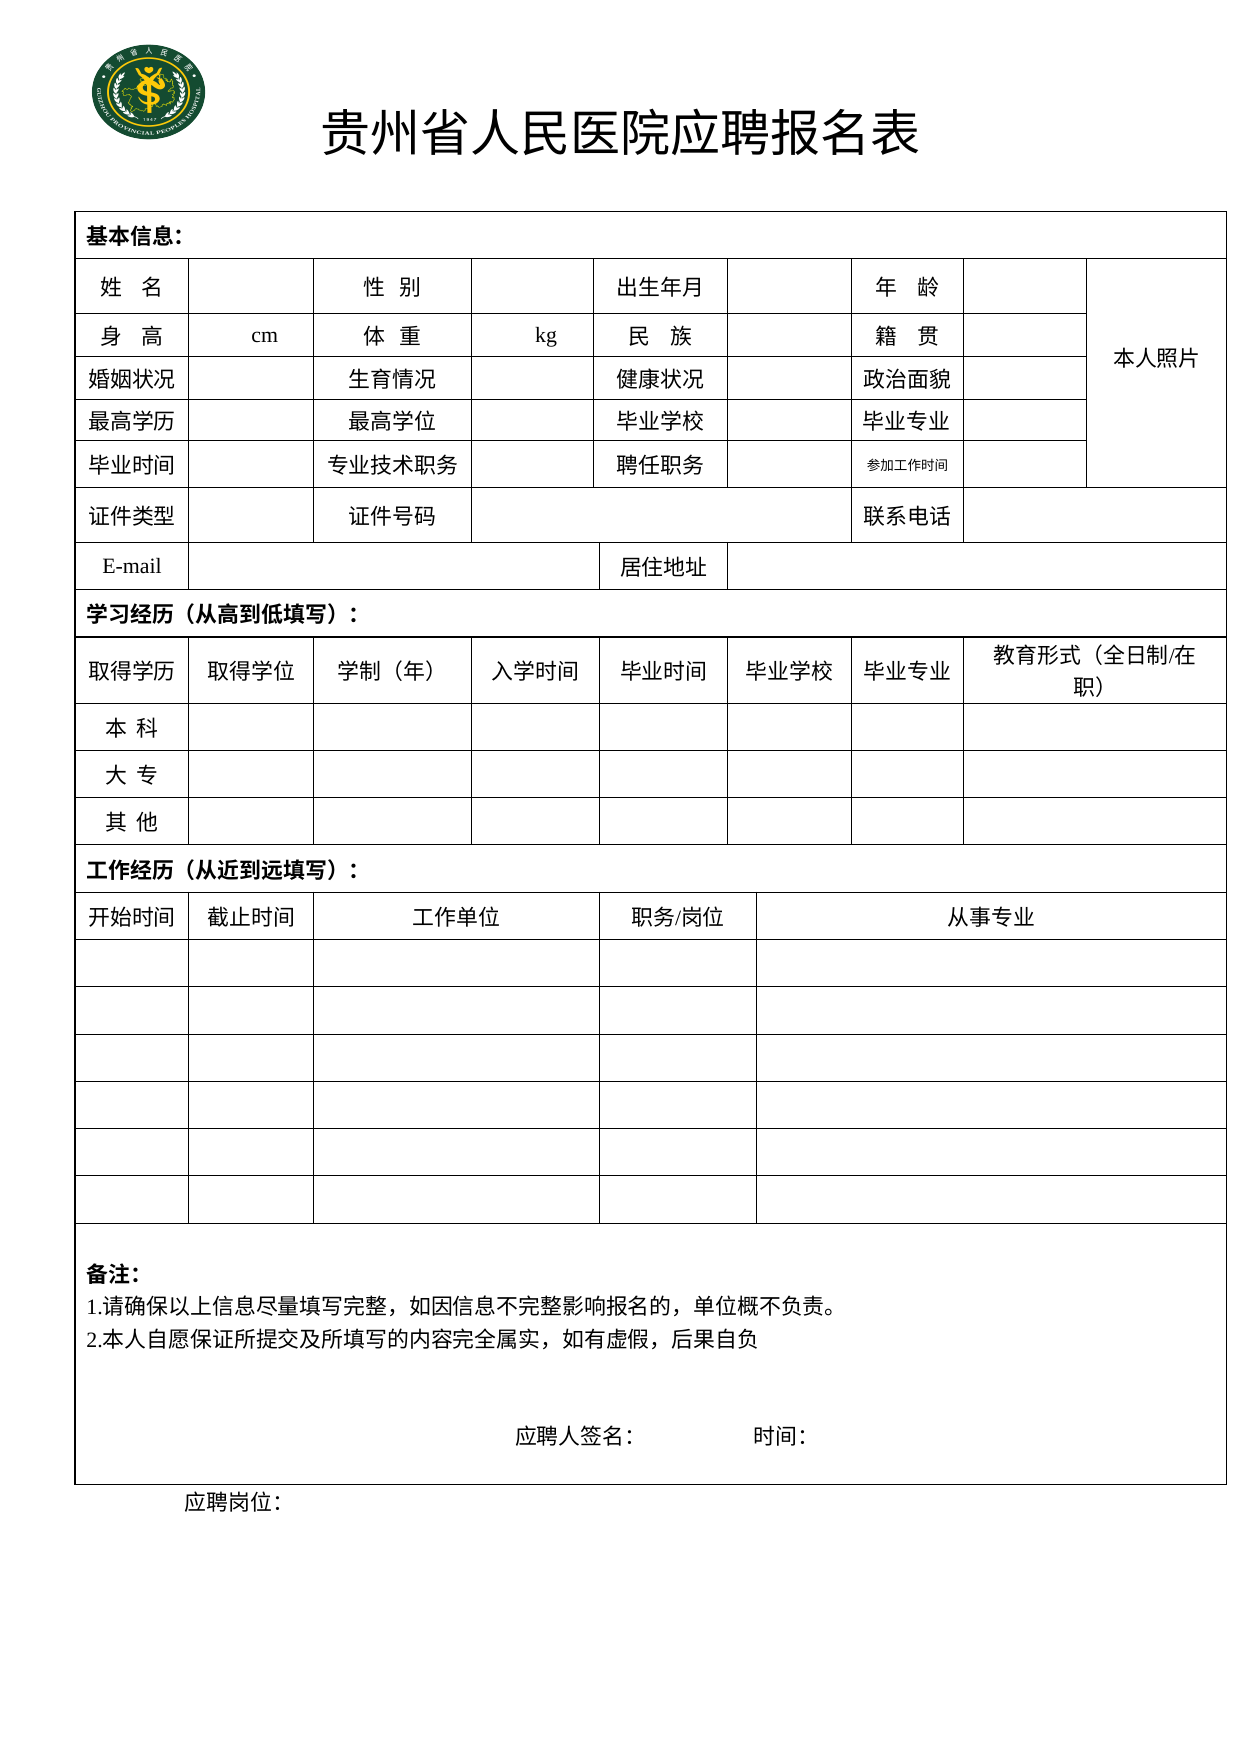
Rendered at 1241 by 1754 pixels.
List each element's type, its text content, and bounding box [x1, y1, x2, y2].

table_cell kg [472, 314, 593, 356]
table_cell [728, 314, 851, 356]
table_cell 教育形式（全日制/在职） [964, 638, 1226, 702]
table_cell [964, 357, 1086, 399]
table_cell [314, 704, 471, 750]
table_cell [76, 987, 188, 1033]
table_cell [189, 441, 313, 487]
table_cell 本人照片 [1087, 259, 1226, 487]
table_cell 生育情况 [314, 357, 471, 399]
table_cell [314, 940, 599, 986]
table_cell 取得学历 [76, 638, 188, 702]
table_cell [76, 940, 188, 986]
table_cell 证件类型 [76, 488, 188, 542]
table_cell [600, 940, 756, 986]
table_cell 体 重 [314, 314, 471, 356]
table_cell 最高学历 [76, 400, 188, 440]
table_cell [964, 751, 1226, 797]
table_cell [728, 441, 851, 487]
table_cell [757, 987, 1226, 1033]
table_cell [314, 1082, 599, 1128]
table_cell 性 别 [314, 259, 471, 313]
table_cell 最高学位 [314, 400, 471, 440]
table_cell [472, 357, 593, 399]
table_cell [757, 1082, 1226, 1128]
table_cell 学制（年） [314, 638, 471, 702]
table_cell [314, 1035, 599, 1081]
table_cell [472, 441, 593, 487]
table_cell 出生年月 [594, 259, 727, 313]
table_cell [728, 751, 851, 797]
table_cell [600, 751, 727, 797]
table_cell cm [189, 314, 313, 356]
table_cell 居住地址 [600, 543, 727, 589]
table_cell [852, 798, 963, 844]
table_cell [189, 1082, 313, 1128]
table_cell [757, 1129, 1226, 1175]
table_cell [189, 400, 313, 440]
table_cell [189, 357, 313, 399]
table_cell [314, 1176, 599, 1223]
table_cell [600, 1035, 756, 1081]
table_cell [76, 1176, 188, 1223]
table_cell [728, 259, 851, 313]
table_cell [472, 798, 599, 844]
table_cell 开始时间 [76, 893, 188, 939]
table_cell [189, 798, 313, 844]
table_cell [472, 400, 593, 440]
table_cell [189, 488, 313, 542]
table_cell [964, 441, 1086, 487]
table_cell [964, 704, 1226, 750]
table_cell 聘任职务 [594, 441, 727, 487]
table_cell 参加工作时间 [852, 441, 963, 487]
table_cell [600, 987, 756, 1033]
picture [90, 43, 207, 147]
table_cell 毕业专业 [852, 638, 963, 702]
table_cell [728, 357, 851, 399]
table_cell [757, 940, 1226, 986]
table_cell 职务/岗位 [600, 893, 756, 939]
table_cell 婚姻状况 [76, 357, 188, 399]
table_cell [757, 1035, 1226, 1081]
table_cell [76, 1082, 188, 1128]
table_cell [600, 1176, 756, 1223]
text 应聘岗位： [75, 1485, 1165, 1517]
table_cell [964, 400, 1086, 440]
table_cell 取得学位 [189, 638, 313, 702]
table_cell [314, 1129, 599, 1175]
table_cell [189, 1176, 313, 1223]
table_cell [964, 314, 1086, 356]
table_cell 毕业学校 [728, 638, 851, 702]
table_cell [314, 751, 471, 797]
table_cell [189, 259, 313, 313]
table_cell [472, 488, 851, 542]
table_cell [728, 543, 1226, 589]
table_cell [728, 798, 851, 844]
table_cell [757, 1176, 1226, 1223]
table_cell [314, 987, 599, 1033]
table_cell [76, 1035, 188, 1081]
table_cell [472, 751, 599, 797]
text 贵州省人民医院应聘报名表 [75, 81, 1165, 178]
table_cell [189, 940, 313, 986]
table_cell 其 他 [76, 798, 188, 844]
table_cell 入学时间 [472, 638, 599, 702]
table_cell [472, 259, 593, 313]
table_cell [76, 1129, 188, 1175]
table_cell [189, 1035, 313, 1081]
table_cell [189, 704, 313, 750]
table_cell 毕业时间 [76, 441, 188, 487]
table_cell 联系电话 [852, 488, 963, 542]
table_cell [189, 1129, 313, 1175]
table_cell [600, 798, 727, 844]
table_cell 专业技术职务 [314, 441, 471, 487]
table_cell 毕业专业 [852, 400, 963, 440]
table_cell [189, 987, 313, 1033]
table_cell [852, 704, 963, 750]
table_cell 大 专 [76, 751, 188, 797]
table_cell [472, 704, 599, 750]
table_cell [728, 400, 851, 440]
table_cell 健康状况 [594, 357, 727, 399]
table_cell [852, 751, 963, 797]
table_cell 备注： 1.请确保以上信息尽量填写完整，如因信息不完整影响报名的，单位概不负责。 2.本人自愿保证所提交及所填写的内容完全属实，如有虚假，后果自负 应聘人签名： 时间： [76, 1224, 1226, 1484]
table_cell 籍 贯 [852, 314, 963, 356]
table_cell 政治面貌 [852, 357, 963, 399]
table_cell 姓 名 [76, 259, 188, 313]
table_cell E-mail [76, 543, 188, 589]
table_cell 证件号码 [314, 488, 471, 542]
table_cell 学习经历（从高到低填写）： [76, 590, 1226, 636]
table_cell [600, 1082, 756, 1128]
table_cell [189, 751, 313, 797]
table_cell 身 高 [76, 314, 188, 356]
table_cell 从事专业 [757, 893, 1226, 939]
table_cell [964, 259, 1086, 313]
table_cell [964, 488, 1226, 542]
table_cell [964, 798, 1226, 844]
table_cell [600, 704, 727, 750]
table_header 基本信息： [76, 212, 1226, 258]
table_cell [189, 543, 599, 589]
table_cell [728, 704, 851, 750]
table_cell 工作经历（从近到远填写）： [76, 845, 1226, 892]
table_cell 民 族 [594, 314, 727, 356]
table_cell 年 龄 [852, 259, 963, 313]
table_cell [600, 1129, 756, 1175]
table_cell 截止时间 [189, 893, 313, 939]
table_cell 工作单位 [314, 893, 599, 939]
table_cell 本 科 [76, 704, 188, 750]
table_cell 毕业学校 [594, 400, 727, 440]
table_cell 毕业时间 [600, 638, 727, 702]
table_cell [314, 798, 471, 844]
